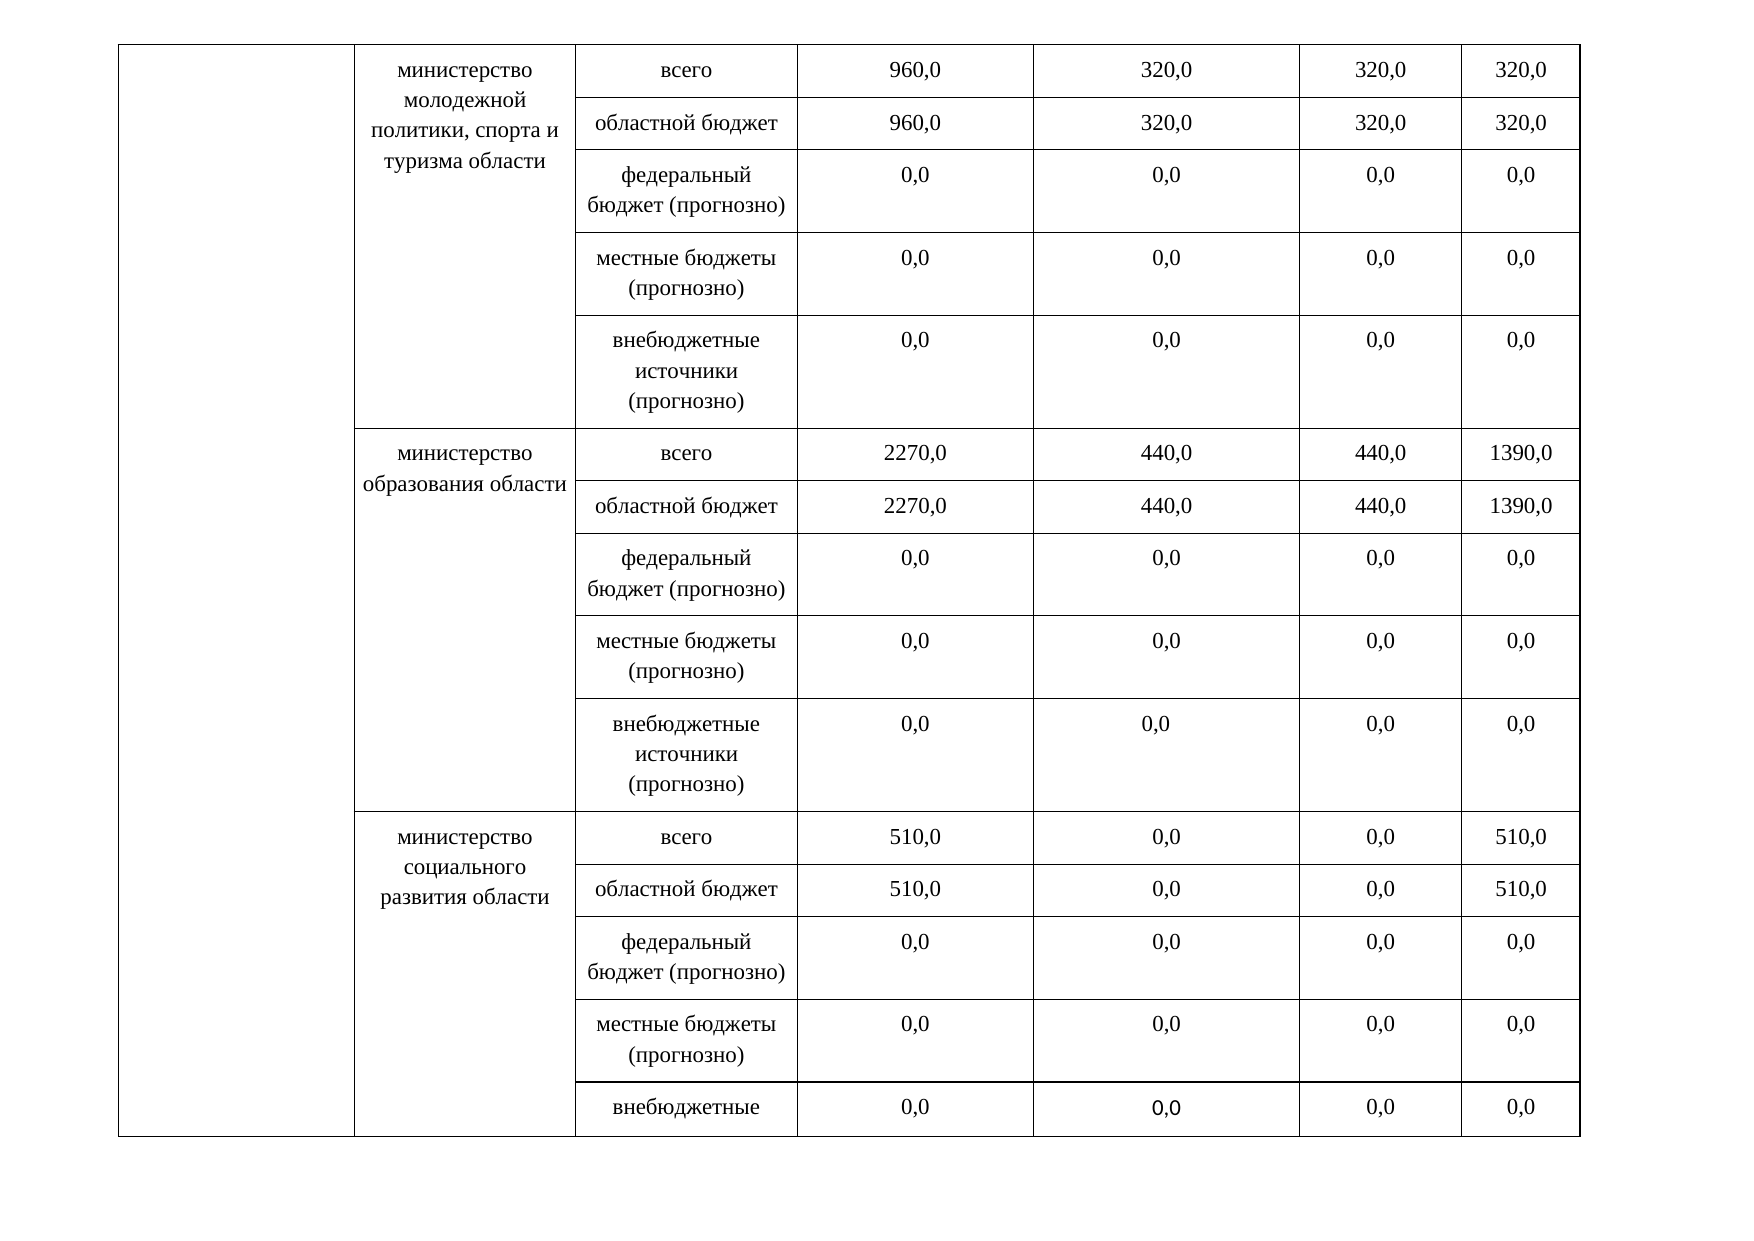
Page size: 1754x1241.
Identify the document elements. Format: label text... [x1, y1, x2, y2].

table_cell местные бюджеты (прогнозно) [576, 1000, 797, 1081]
table_cell 0,0 [1462, 699, 1579, 811]
table_cell 960,0 [798, 98, 1033, 149]
table_cell областной бюджет [576, 865, 797, 916]
table_cell 510,0 [798, 865, 1033, 916]
table_cell 0,0 [1034, 150, 1299, 232]
table_cell местные бюджеты (прогнозно) [576, 233, 797, 315]
table_cell 0,0 [1034, 534, 1299, 615]
table_cell 0,0 [798, 616, 1033, 698]
table_cell 0,0 [1034, 316, 1299, 428]
table_cell 0,0 [1300, 616, 1461, 698]
table_cell 0,0 [1300, 316, 1461, 428]
table_cell 0,0 [1300, 865, 1461, 916]
table_cell 0,0 [1034, 1000, 1299, 1081]
table_cell 0,0 [1462, 534, 1579, 615]
table_cell 0,0 [1462, 616, 1579, 698]
table_cell 320,0 [1034, 45, 1299, 97]
table_cell федеральный бюджет (прогнозно) [576, 917, 797, 999]
table_cell местные бюджеты (прогнозно) [576, 616, 797, 698]
table_cell всего [576, 429, 797, 480]
table_cell 0,0 [1462, 1000, 1579, 1081]
table_cell 440,0 [1300, 429, 1461, 480]
table_cell 0,0 [1462, 233, 1579, 315]
table_cell министерство молодежной политики, спорта и туризма области [355, 45, 575, 428]
table_cell 2270,0 [798, 429, 1033, 480]
table_cell федеральный бюджет (прогнозно) [576, 150, 797, 232]
table_cell 0,0 [798, 1083, 1033, 1136]
table_cell 0,0 [798, 534, 1033, 615]
table_cell 0,0 [1462, 316, 1579, 428]
table_cell 0,0 [798, 233, 1033, 315]
table_cell 320,0 [1034, 98, 1299, 149]
table_cell 320,0 [1462, 45, 1579, 97]
table_cell 510,0 [1462, 865, 1579, 916]
table_cell 0,0 [1462, 1083, 1579, 1136]
table_cell 0,0 [798, 699, 1033, 811]
table_cell 0,0 [1462, 150, 1579, 232]
table_cell 0,0 [798, 150, 1033, 232]
table_cell 1390,0 [1462, 481, 1579, 533]
table_cell 0,0 [1034, 917, 1299, 999]
table_cell 0,0 [1300, 534, 1461, 615]
table_cell 0,0 [1034, 233, 1299, 315]
table_cell 320,0 [1300, 98, 1461, 149]
table_cell 510,0 [1462, 812, 1579, 863]
table_cell внебюджетные источники (прогнозно) [576, 699, 797, 811]
table_cell внебюджетные источники (прогнозно) [576, 316, 797, 428]
table_cell 0,0 [1300, 1083, 1461, 1136]
table_cell 0,0 [798, 316, 1033, 428]
table_cell 0,0 [798, 917, 1033, 999]
table_cell 510,0 [798, 812, 1033, 863]
table_cell 0,0 [1034, 699, 1299, 811]
table_cell 0,0 [1034, 616, 1299, 698]
table_cell областной бюджет [576, 481, 797, 533]
table_cell 0,0 [1300, 1000, 1461, 1081]
table_cell 0,0 [1300, 917, 1461, 999]
table_cell 440,0 [1034, 481, 1299, 533]
table_cell федеральный бюджет (прогнозно) [576, 534, 797, 615]
table_cell 0,0 [1300, 699, 1461, 811]
table_cell 440,0 [1300, 481, 1461, 533]
table_cell 0,0 [1034, 865, 1299, 916]
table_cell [576, 1083, 797, 1136]
table_cell 0,0 [1300, 233, 1461, 315]
table_cell 0,0 [1034, 812, 1299, 863]
table_cell 960,0 [798, 45, 1033, 97]
table_cell 320,0 [1300, 45, 1461, 97]
table_cell 2270,0 [798, 481, 1033, 533]
table_cell всего [576, 45, 797, 97]
table_cell 1390,0 [1462, 429, 1579, 480]
table_cell министерство социального развития области [355, 812, 575, 1136]
table_cell министерство образования области [355, 429, 575, 811]
table_cell 0,0 [1462, 917, 1579, 999]
table_cell 0,0 [798, 1000, 1033, 1081]
table_cell областной бюджет [576, 98, 797, 149]
table_cell 0,0 [1300, 812, 1461, 863]
table_cell 0,0 [1300, 150, 1461, 232]
table_cell 440,0 [1034, 429, 1299, 480]
table_cell 0,0 [1034, 1083, 1299, 1136]
table_cell 320,0 [1462, 98, 1579, 149]
table_cell всего [576, 812, 797, 863]
